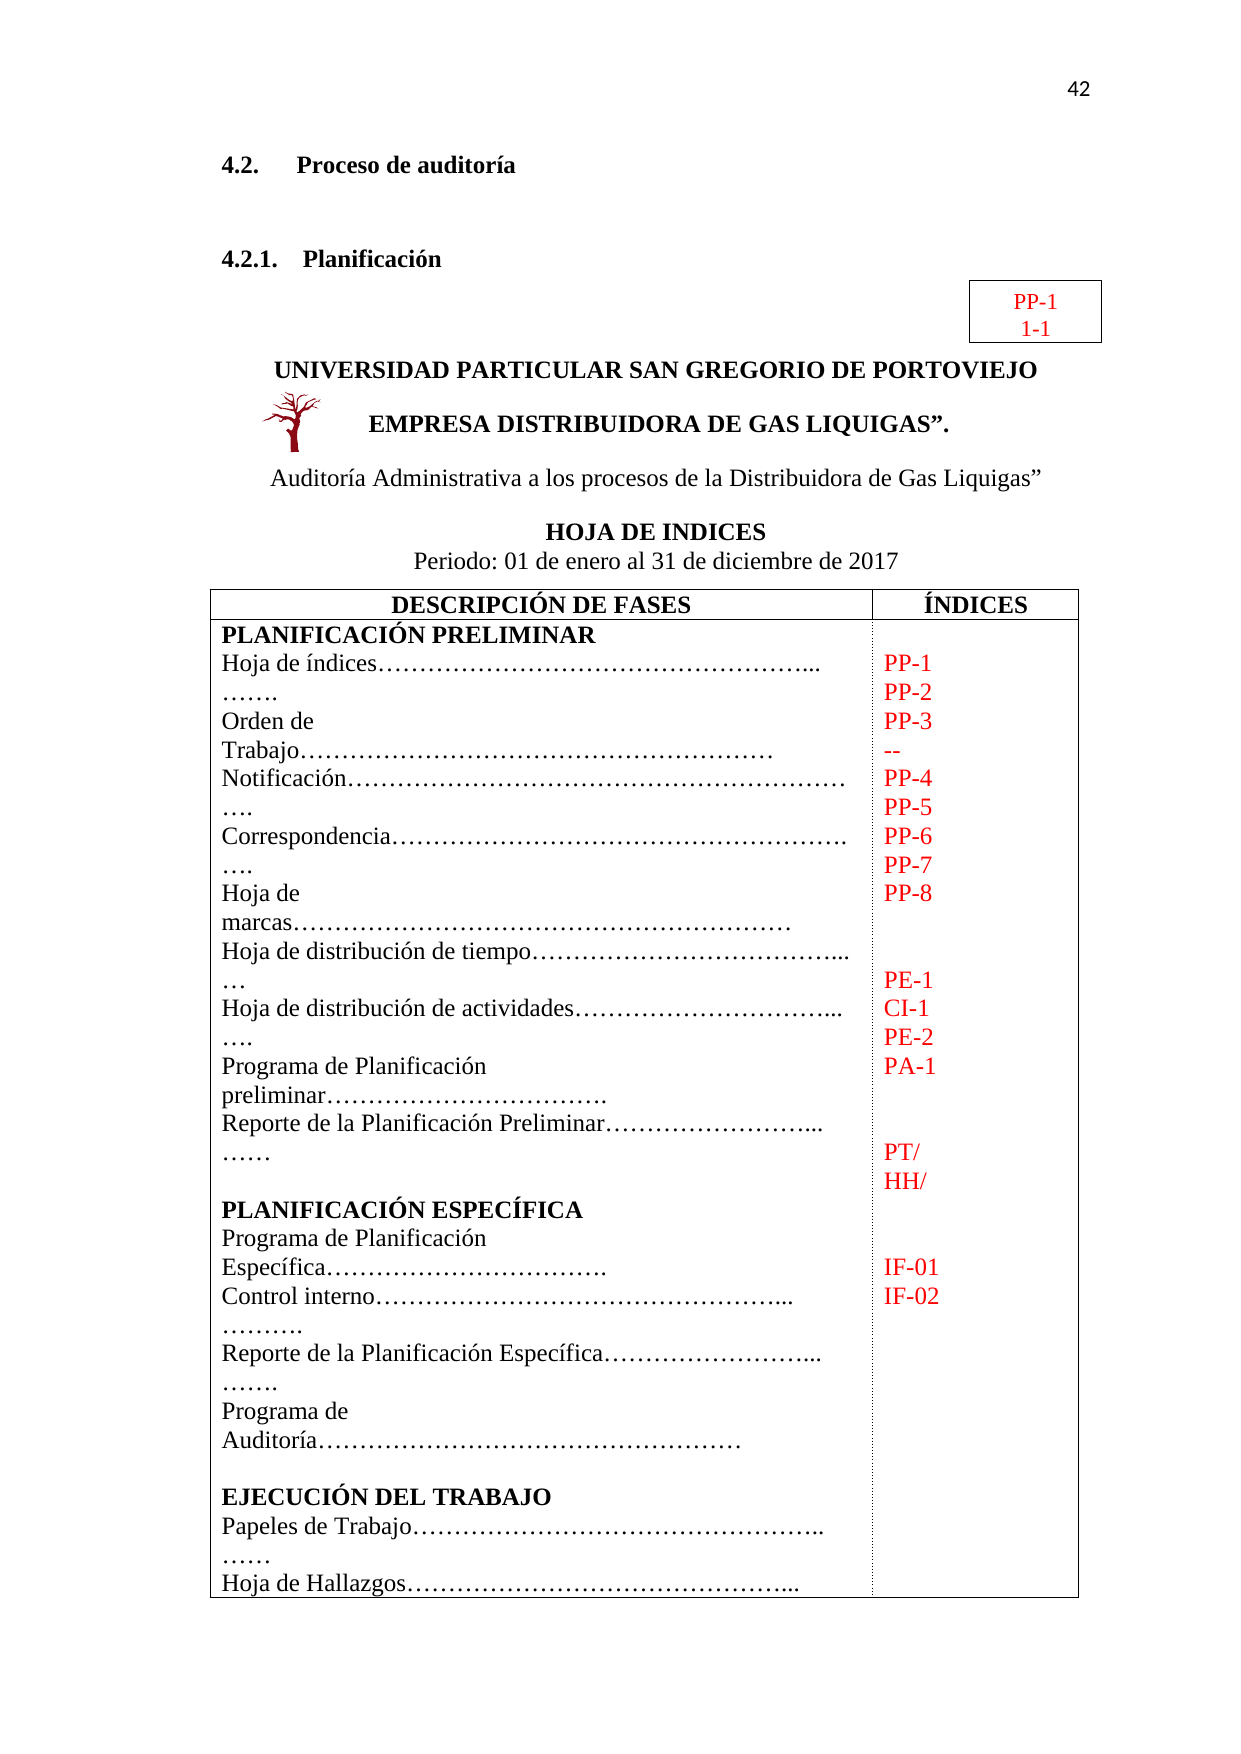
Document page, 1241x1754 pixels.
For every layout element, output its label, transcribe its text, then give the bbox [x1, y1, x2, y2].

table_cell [873, 620, 1078, 1597]
text 4.2.1. Planificación [221, 244, 1090, 273]
table_header ÍNDICES [873, 590, 1078, 619]
text Auditoría Administrativa a los procesos de la Distribuidora de Gas Liquigas” [221, 463, 1090, 492]
text Periodo: 01 de enero al 31 de diciembre de 2017 [221, 546, 1090, 574]
subtitle 4.2. Proceso de auditoría [221, 150, 1090, 179]
text EMPRESA DISTRIBUIDORA DE GAS LIQUIGAS”. [298, 409, 1090, 438]
text UNIVERSIDAD PARTICULAR SAN GREGORIO DE PORTOVIEJO [221, 356, 1090, 384]
text HOJA DE INDICES [221, 517, 1090, 546]
table_header DESCRIPCIÓN DE FASES [211, 590, 872, 619]
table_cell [211, 620, 872, 1597]
